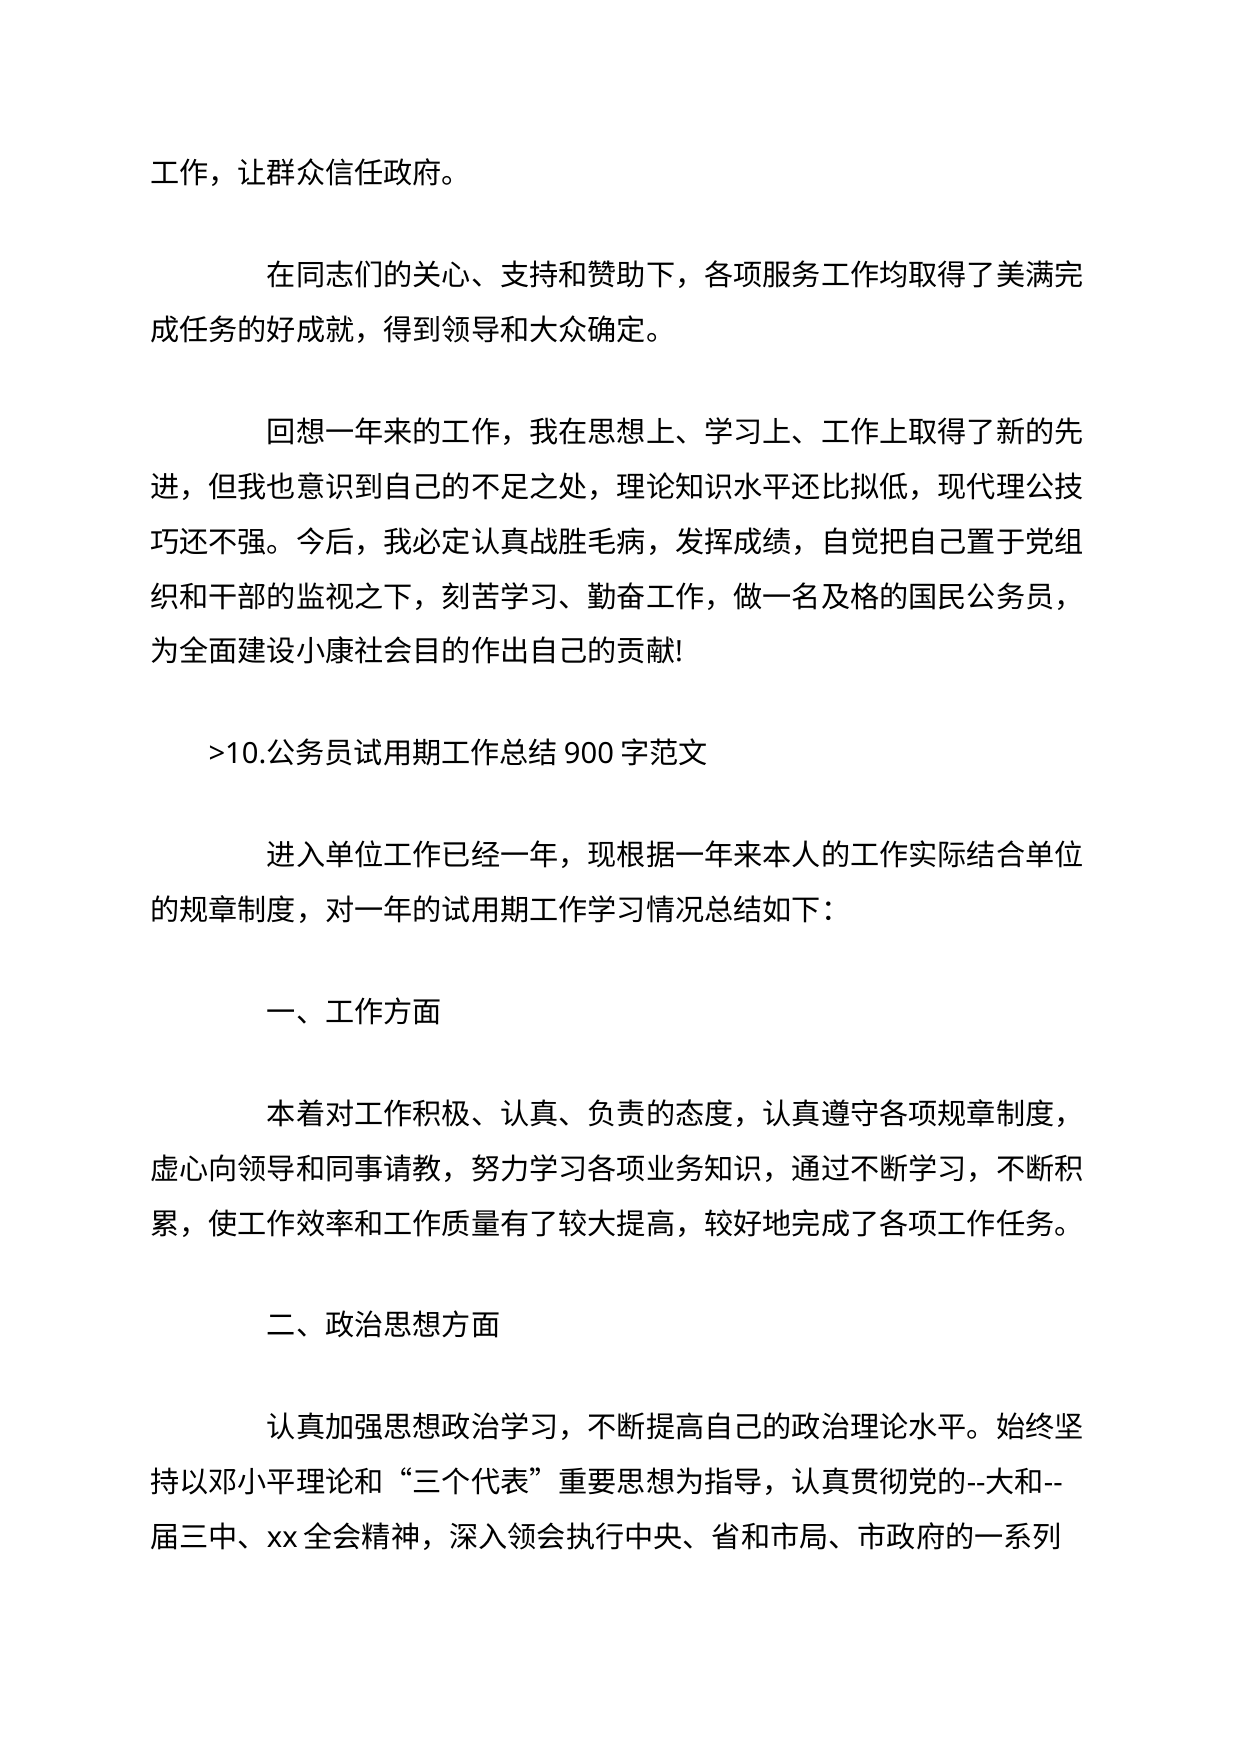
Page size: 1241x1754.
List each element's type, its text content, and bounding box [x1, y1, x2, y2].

text 二、政治思想方面 [150, 1302, 1090, 1344]
text 一、工作方面 [150, 989, 1090, 1031]
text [150, 1404, 1090, 1556]
text 回想一年来的工作，我在思想上、学习上、工作上取得了新的先进，但我也意识到自己的不足之处，理论知识水平还比拟低，现代理公技巧还不强。今后，我必定认真战胜毛病，发挥成绩，自觉把自己置于党组织和干部的监视之下，刻苦学习、勤奋工作，做一名及格的国民公务员，为全面建设小康社会目的作出自己的贡献! [150, 408, 1090, 670]
text 在同志们的关心、支持和赞助下，各项服务工作均取得了美满完成任务的好成就，得到领导和大众确定。 [150, 252, 1090, 349]
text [150, 150, 1090, 192]
text 进入单位工作已经一年，现根据一年来本人的工作实际结合单位的规章制度，对一年的试用期工作学习情况总结如下： [150, 832, 1090, 929]
text >10.公务员试用期工作总结900字范文 [150, 730, 1090, 772]
text 本着对工作积极、认真、负责的态度，认真遵守各项规章制度，虚心向领导和同事请教，努力学习各项业务知识，通过不断学习，不断积累，使工作效率和工作质量有了较大提高，较好地完成了各项工作任务。 [150, 1090, 1090, 1242]
